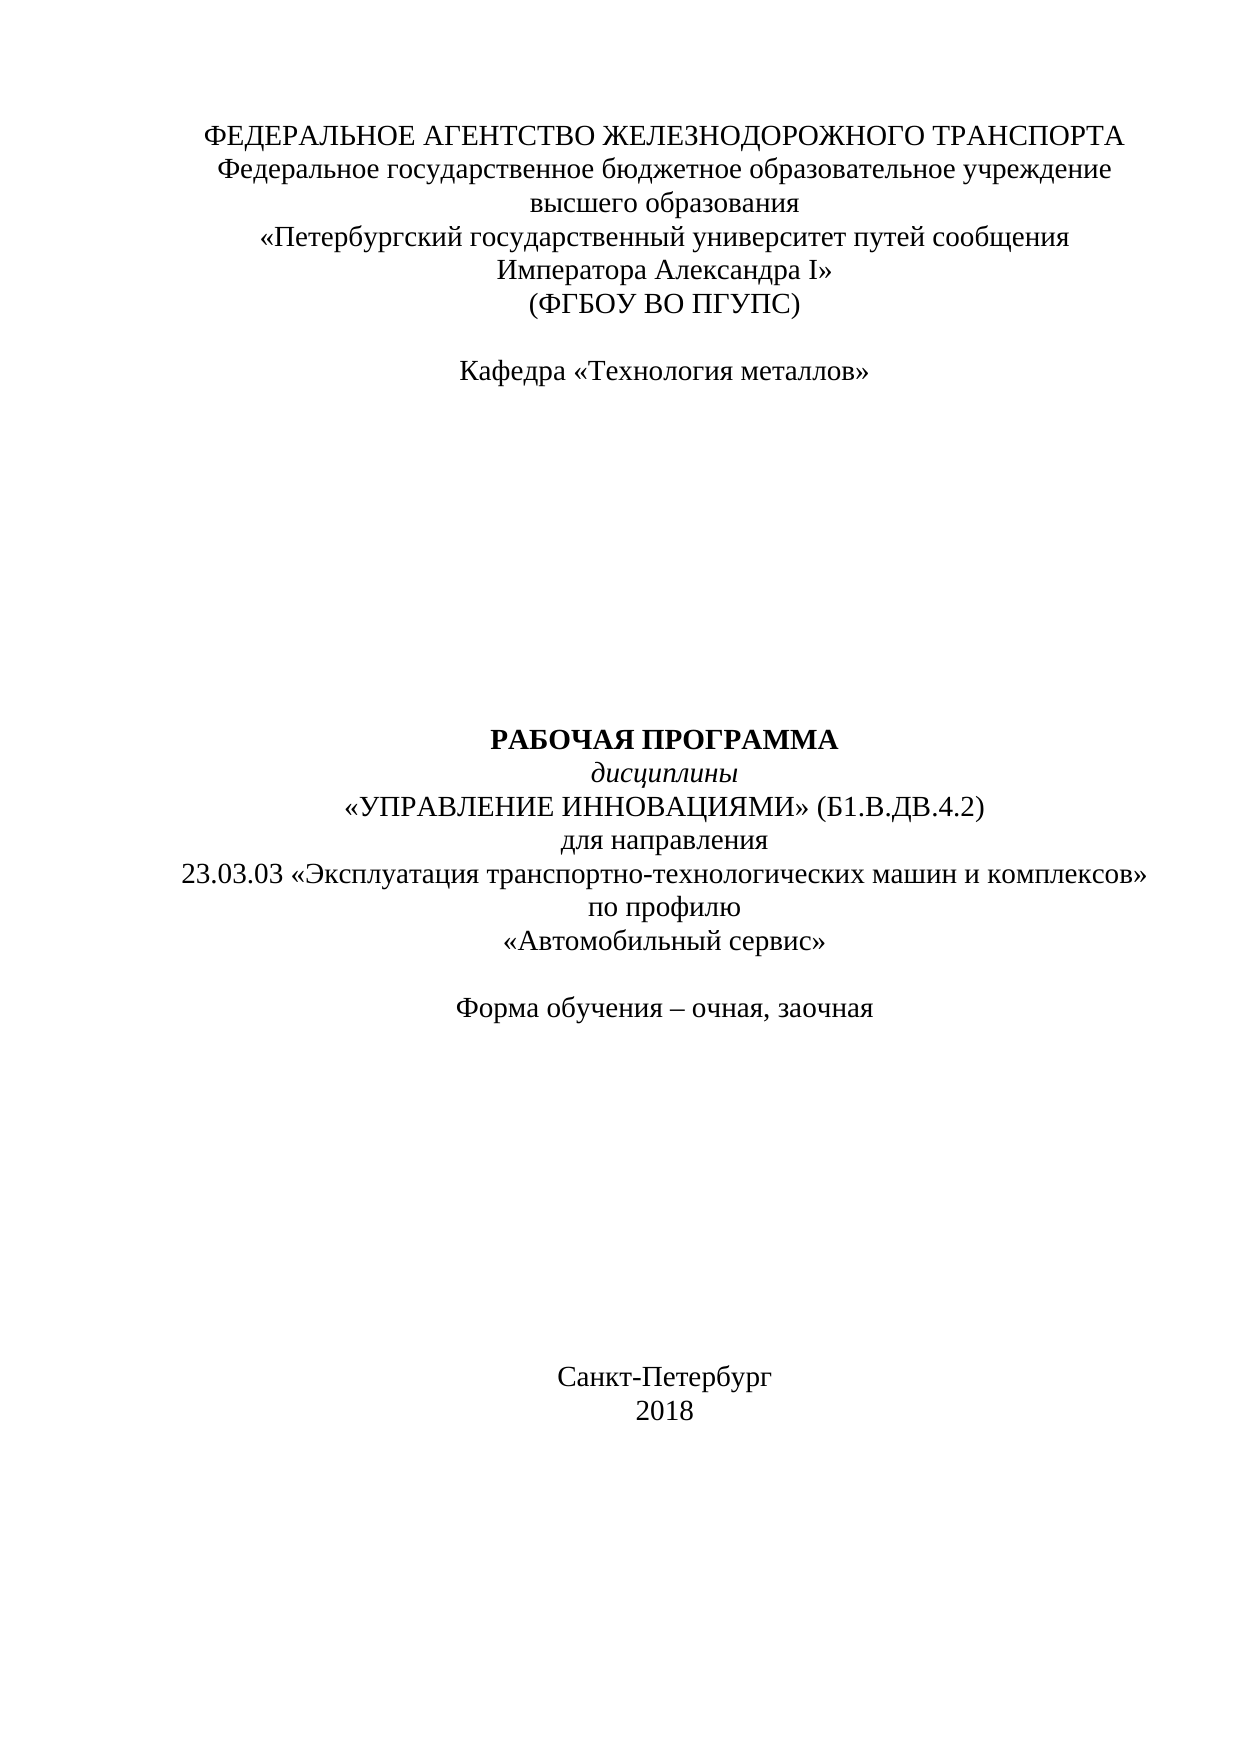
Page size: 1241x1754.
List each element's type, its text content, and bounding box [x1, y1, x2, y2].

text 2018 [177, 1393, 1152, 1426]
text по профилю [177, 889, 1152, 923]
text «УПРАВЛЕНИЕ ИННОВАЦИЯМИ» (Б1.В.ДВ.4.2) [177, 789, 1152, 822]
text для направления [177, 822, 1152, 856]
text «Автомобильный сервис» [177, 923, 1152, 957]
text Форма обучения – очная, заочная [177, 990, 1152, 1024]
text Кафедра «Технология металлов» [177, 353, 1152, 386]
text Императора Александра I» [177, 252, 1152, 286]
text 23.03.03 «Эксплуатация транспортно-технологических машин и комплексов» [177, 856, 1152, 889]
text РАБОЧАЯ ПРОГРАММА [177, 722, 1152, 755]
text дисциплины [177, 755, 1152, 789]
text (ФГБОУ ВО ПГУПС) [177, 286, 1152, 319]
text «Петербургский государственный университет путей сообщения [177, 219, 1152, 252]
text ФЕДЕРАЛЬНОЕ АГЕНТСТВО ЖЕЛЕЗНОДОРОЖНОГО ТРАНСПОРТА [177, 118, 1152, 152]
text Санкт-Петербург [177, 1359, 1152, 1393]
text Федеральное государственное бюджетное образовательное учреждение высшего образования [177, 152, 1152, 219]
